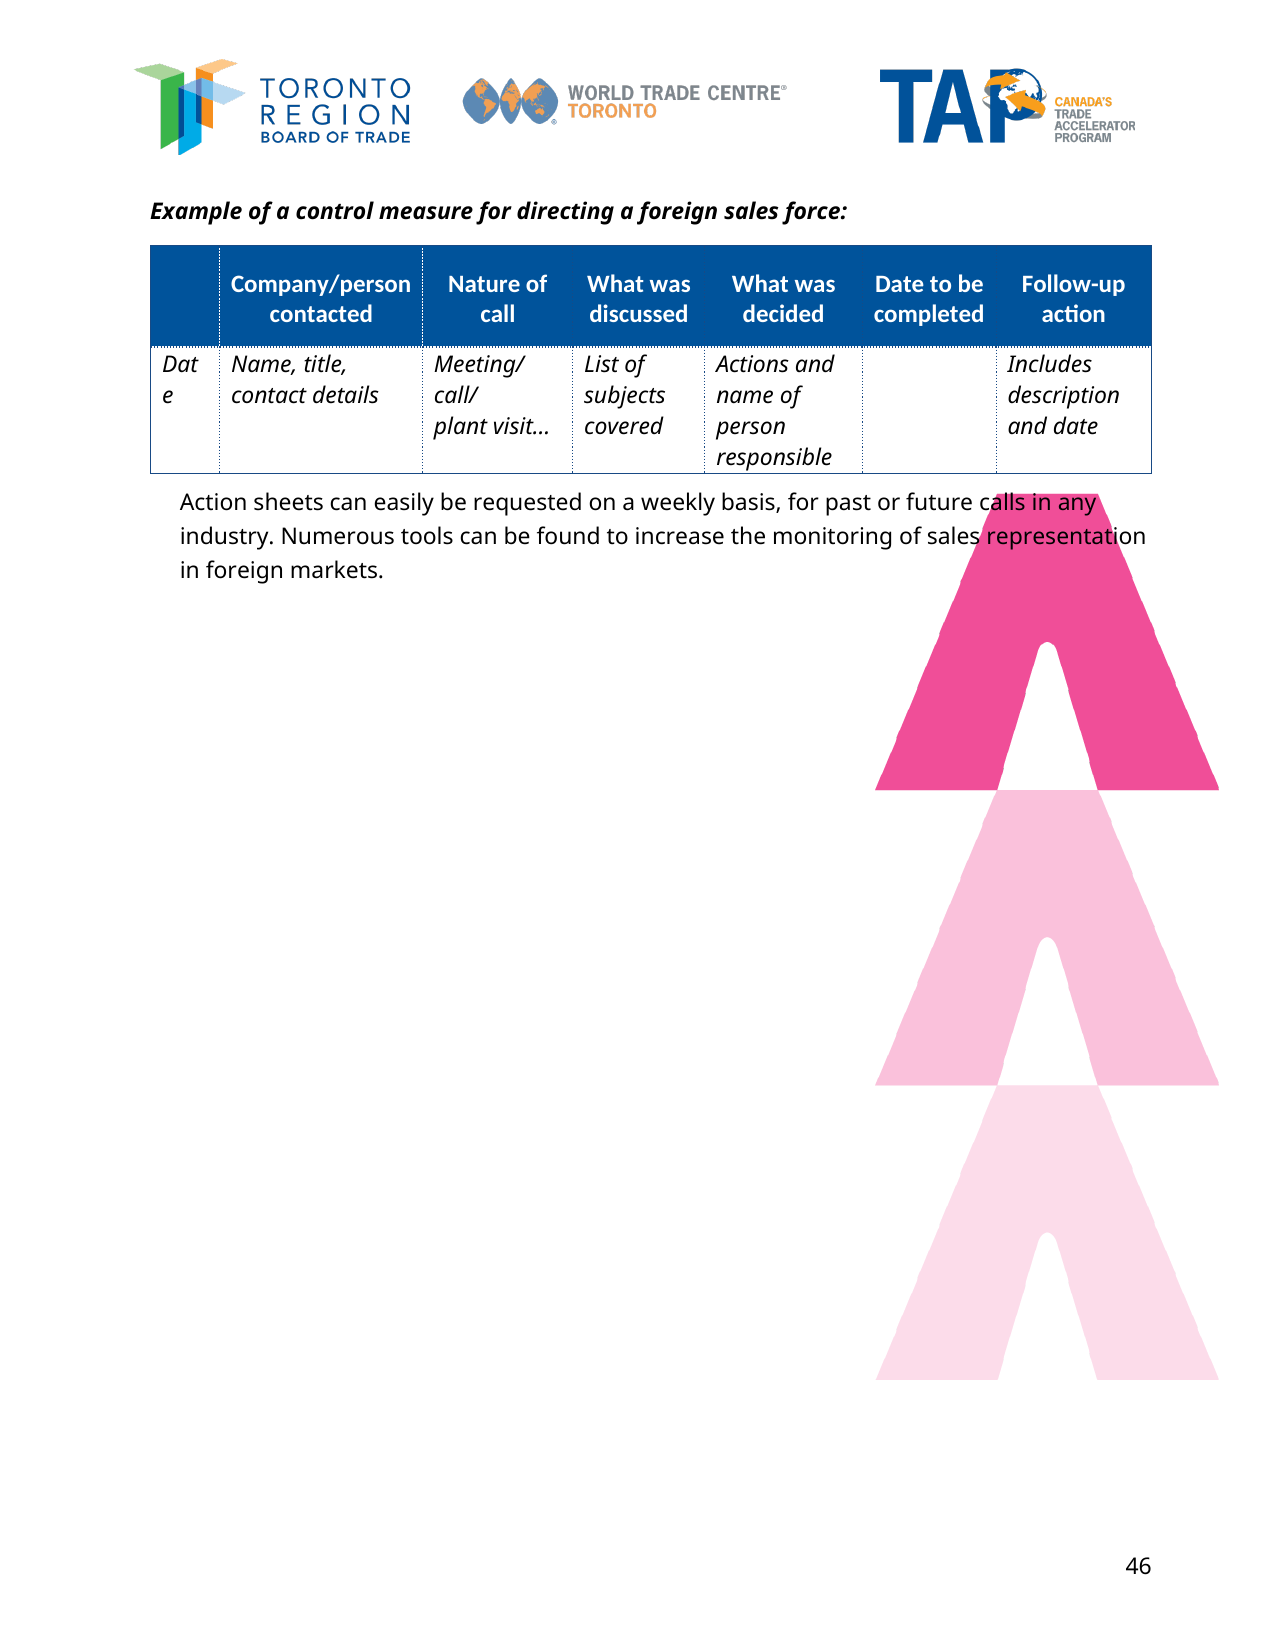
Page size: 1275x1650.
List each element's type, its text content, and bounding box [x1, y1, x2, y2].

table_cell Includes description and date [996, 346, 1151, 472]
table_cell Date [151, 346, 219, 472]
table_header [151, 246, 219, 346]
table_cell [862, 346, 996, 472]
table_header Date to be completed [862, 246, 996, 346]
table_cell Meeting/call/ plant visit… [423, 346, 573, 472]
table_header What was discussed [573, 246, 705, 346]
text Action sheets can easily be requested on a weekly basis, for past or future calls in any industry. Numerous tools can be found to increase the monitoring of sales representation in foreign markets. [179, 486, 1152, 585]
text Example of a control measure for directing a foreign sales force: [150, 195, 1152, 226]
table_header Nature of call [423, 246, 573, 346]
picture [875, 493, 1219, 1380]
table_cell Name, title, contact details [220, 346, 422, 472]
table_header Follow-up action [996, 246, 1151, 346]
table_header Company/person contacted [220, 246, 422, 346]
table_cell Actions and name of person responsible [705, 346, 862, 472]
table_header What was decided [705, 246, 862, 346]
table_cell List of subjects covered [573, 346, 705, 472]
